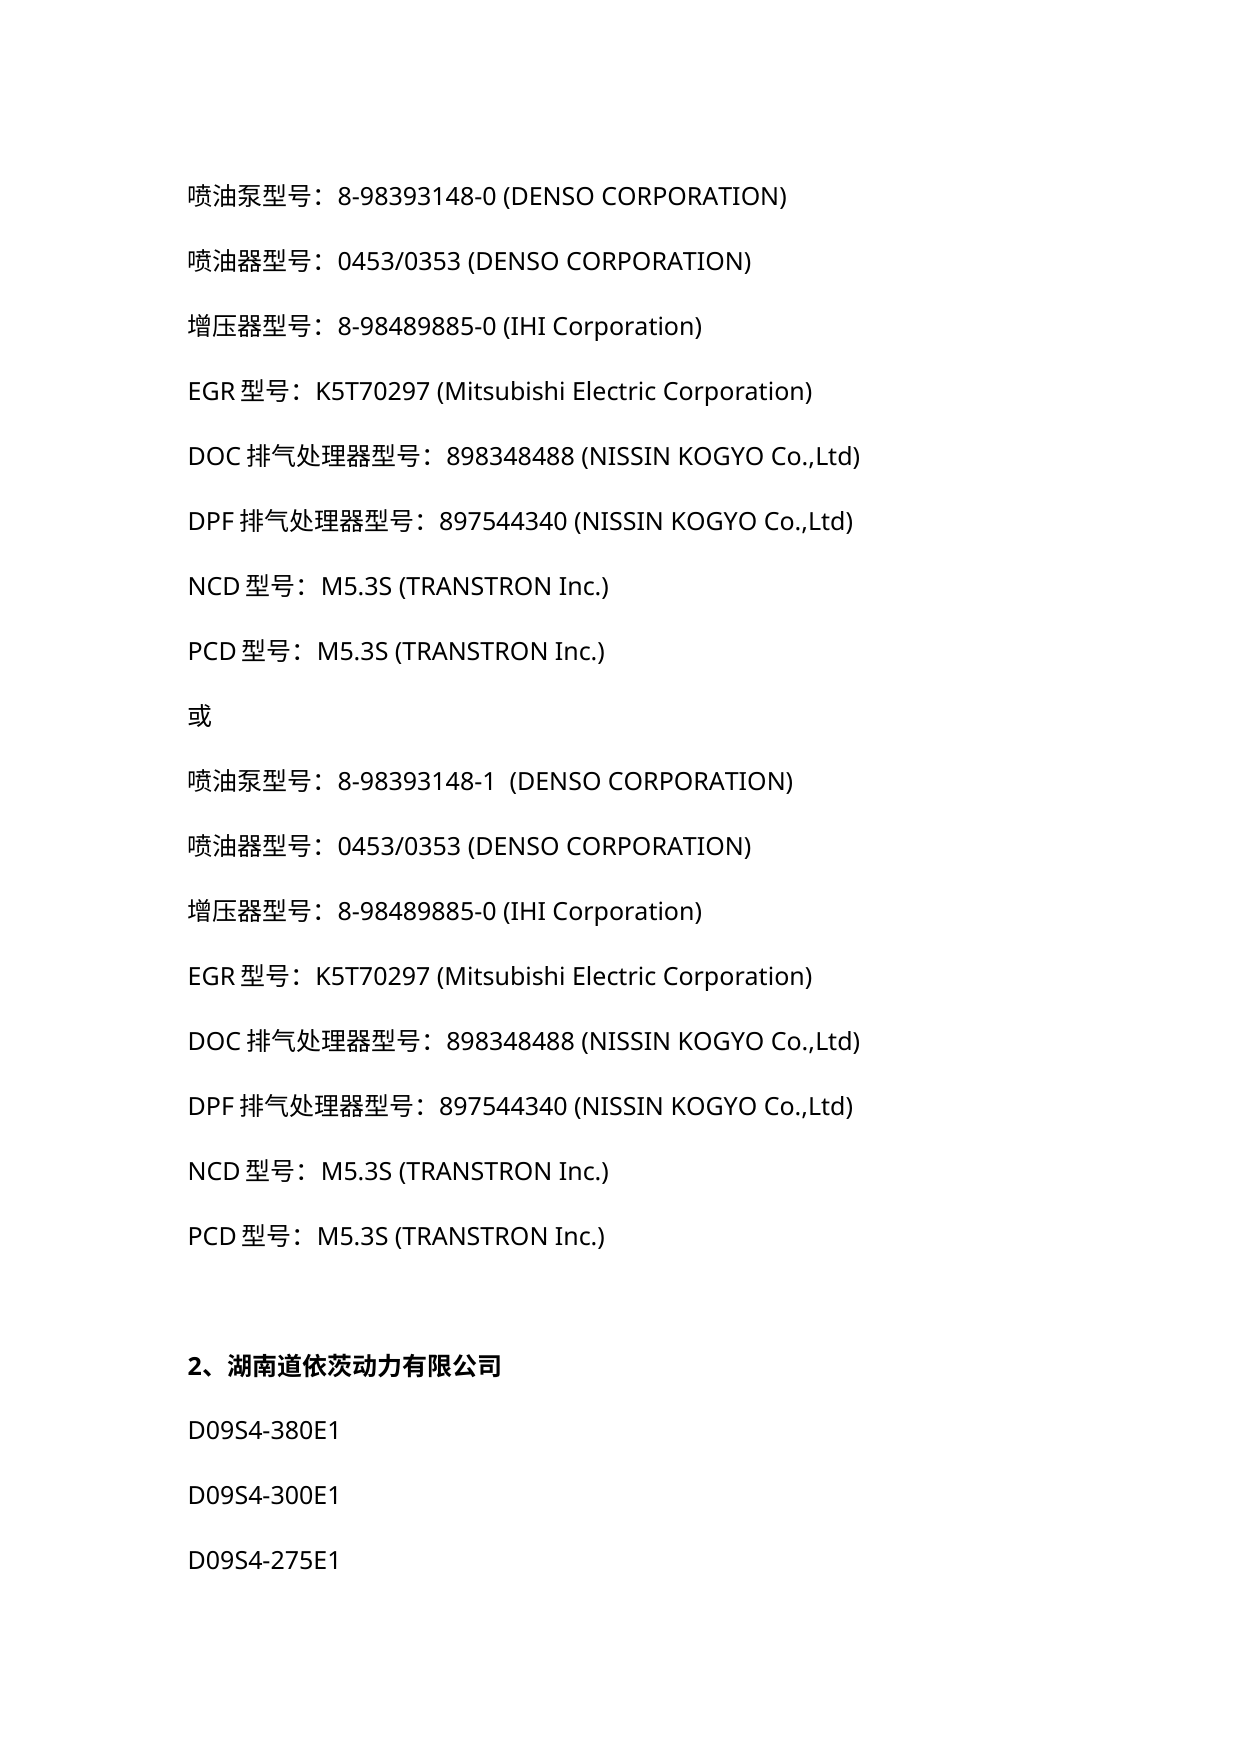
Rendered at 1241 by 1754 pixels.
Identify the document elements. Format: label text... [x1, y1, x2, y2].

text 喷油泵型号：8-98393148-0 (DENSO CORPORATION) [187, 162, 1053, 227]
text 或 [187, 682, 1053, 747]
text 喷油泵型号：8-98393148-1 (DENSO CORPORATION) [187, 747, 1053, 812]
text 2、湖南道依茨动力有限公司 [187, 1332, 1053, 1397]
text DOC排气处理器型号：898348488 (NISSIN KOGYO Co.,Ltd) [187, 1007, 1053, 1072]
text 喷油器型号：0453/0353 (DENSO CORPORATION) [187, 227, 1053, 292]
text NCD型号：M5.3S (TRANSTRON Inc.) [187, 552, 1053, 617]
text 喷油器型号：0453/0353 (DENSO CORPORATION) [187, 812, 1053, 877]
text 增压器型号：8-98489885-0 (IHI Corporation) [187, 292, 1053, 357]
text D09S4-300E1 [187, 1462, 1053, 1527]
text PCD型号：M5.3S (TRANSTRON Inc.) [187, 617, 1053, 682]
text NCD型号：M5.3S (TRANSTRON Inc.) [187, 1137, 1053, 1202]
text DPF排气处理器型号：897544340 (NISSIN KOGYO Co.,Ltd) [187, 487, 1053, 552]
text DPF排气处理器型号：897544340 (NISSIN KOGYO Co.,Ltd) [187, 1072, 1053, 1137]
text D09S4-275E1 [187, 1527, 1053, 1592]
text EGR型号：K5T70297 (Mitsubishi Electric Corporation) [187, 942, 1053, 1007]
text PCD型号：M5.3S (TRANSTRON Inc.) [187, 1202, 1053, 1267]
text D09S4-380E1 [187, 1397, 1053, 1462]
text EGR型号：K5T70297 (Mitsubishi Electric Corporation) [187, 357, 1053, 422]
text DOC排气处理器型号：898348488 (NISSIN KOGYO Co.,Ltd) [187, 422, 1053, 487]
text 增压器型号：8-98489885-0 (IHI Corporation) [187, 877, 1053, 942]
